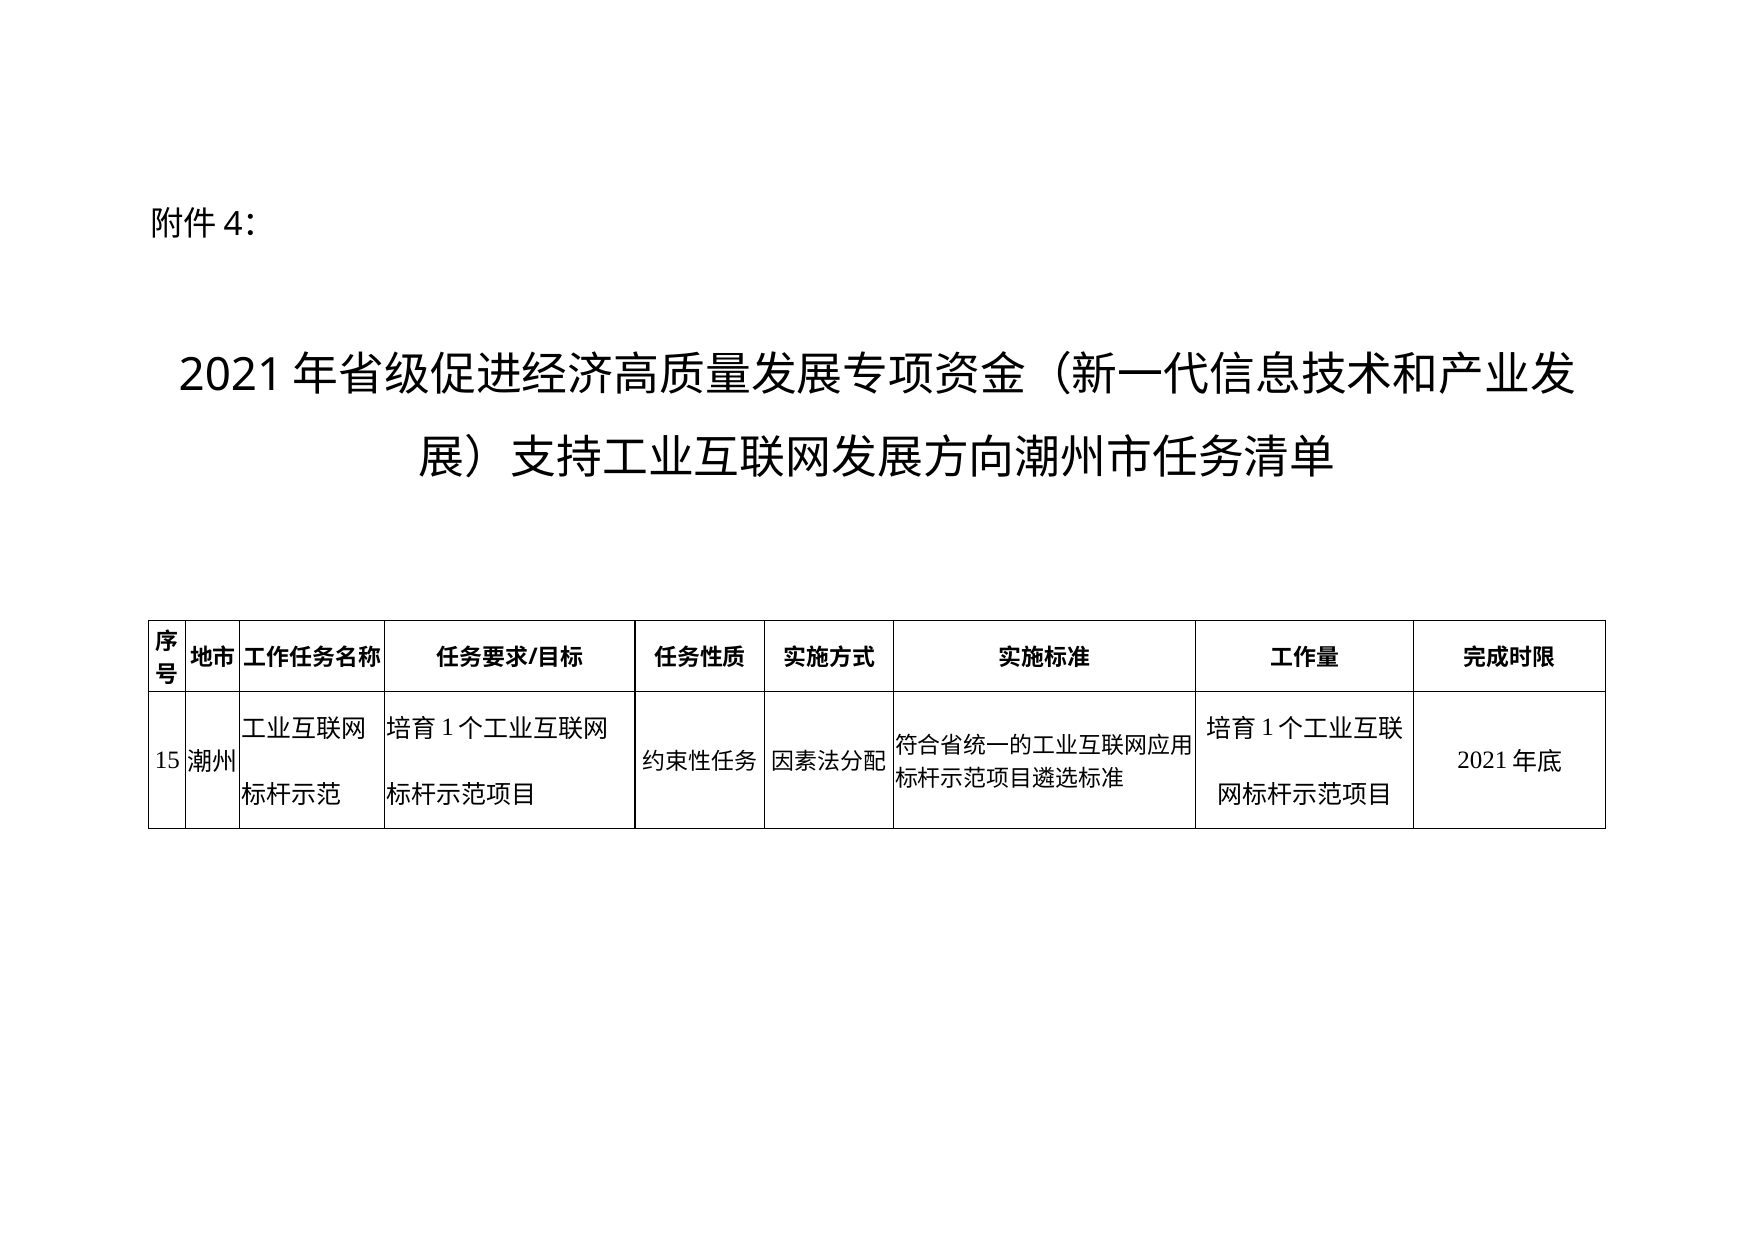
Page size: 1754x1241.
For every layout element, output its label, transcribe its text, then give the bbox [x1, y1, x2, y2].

table_header 实施标准 [894, 621, 1195, 691]
table_header 完成时限 [1414, 621, 1605, 691]
table_header 工作量 [1196, 621, 1413, 691]
table_header 工作任务名称 [240, 621, 384, 691]
table_header 任务性质 [636, 621, 764, 691]
table_header 地市 [186, 621, 239, 691]
table_cell 培育1个工业互联网标杆示范项目 [385, 692, 634, 828]
text 附件4： [150, 188, 1604, 254]
table_cell 2021年底 [1414, 692, 1605, 828]
table_cell 工业互联网标杆示范 [240, 692, 384, 828]
table_cell 15 [149, 692, 185, 828]
table_cell 因素法分配 [765, 692, 893, 828]
text 2021年省级促进经济高质量发展专项资金（新一代信息技术和产业发展）支持工业互联网发展方向潮州市任务清单 [150, 321, 1604, 487]
table_header 任务要求/目标 [385, 621, 634, 691]
table_header 实施方式 [765, 621, 893, 691]
table_cell 培育1个工业互联网标杆示范项目 [1196, 692, 1413, 828]
table_cell 潮州 [186, 692, 239, 828]
table_cell 约束性任务 [636, 692, 764, 828]
table_cell 符合省统一的工业互联网应用标杆示范项目遴选标准 [894, 692, 1195, 828]
table_header 序号 [149, 621, 185, 691]
